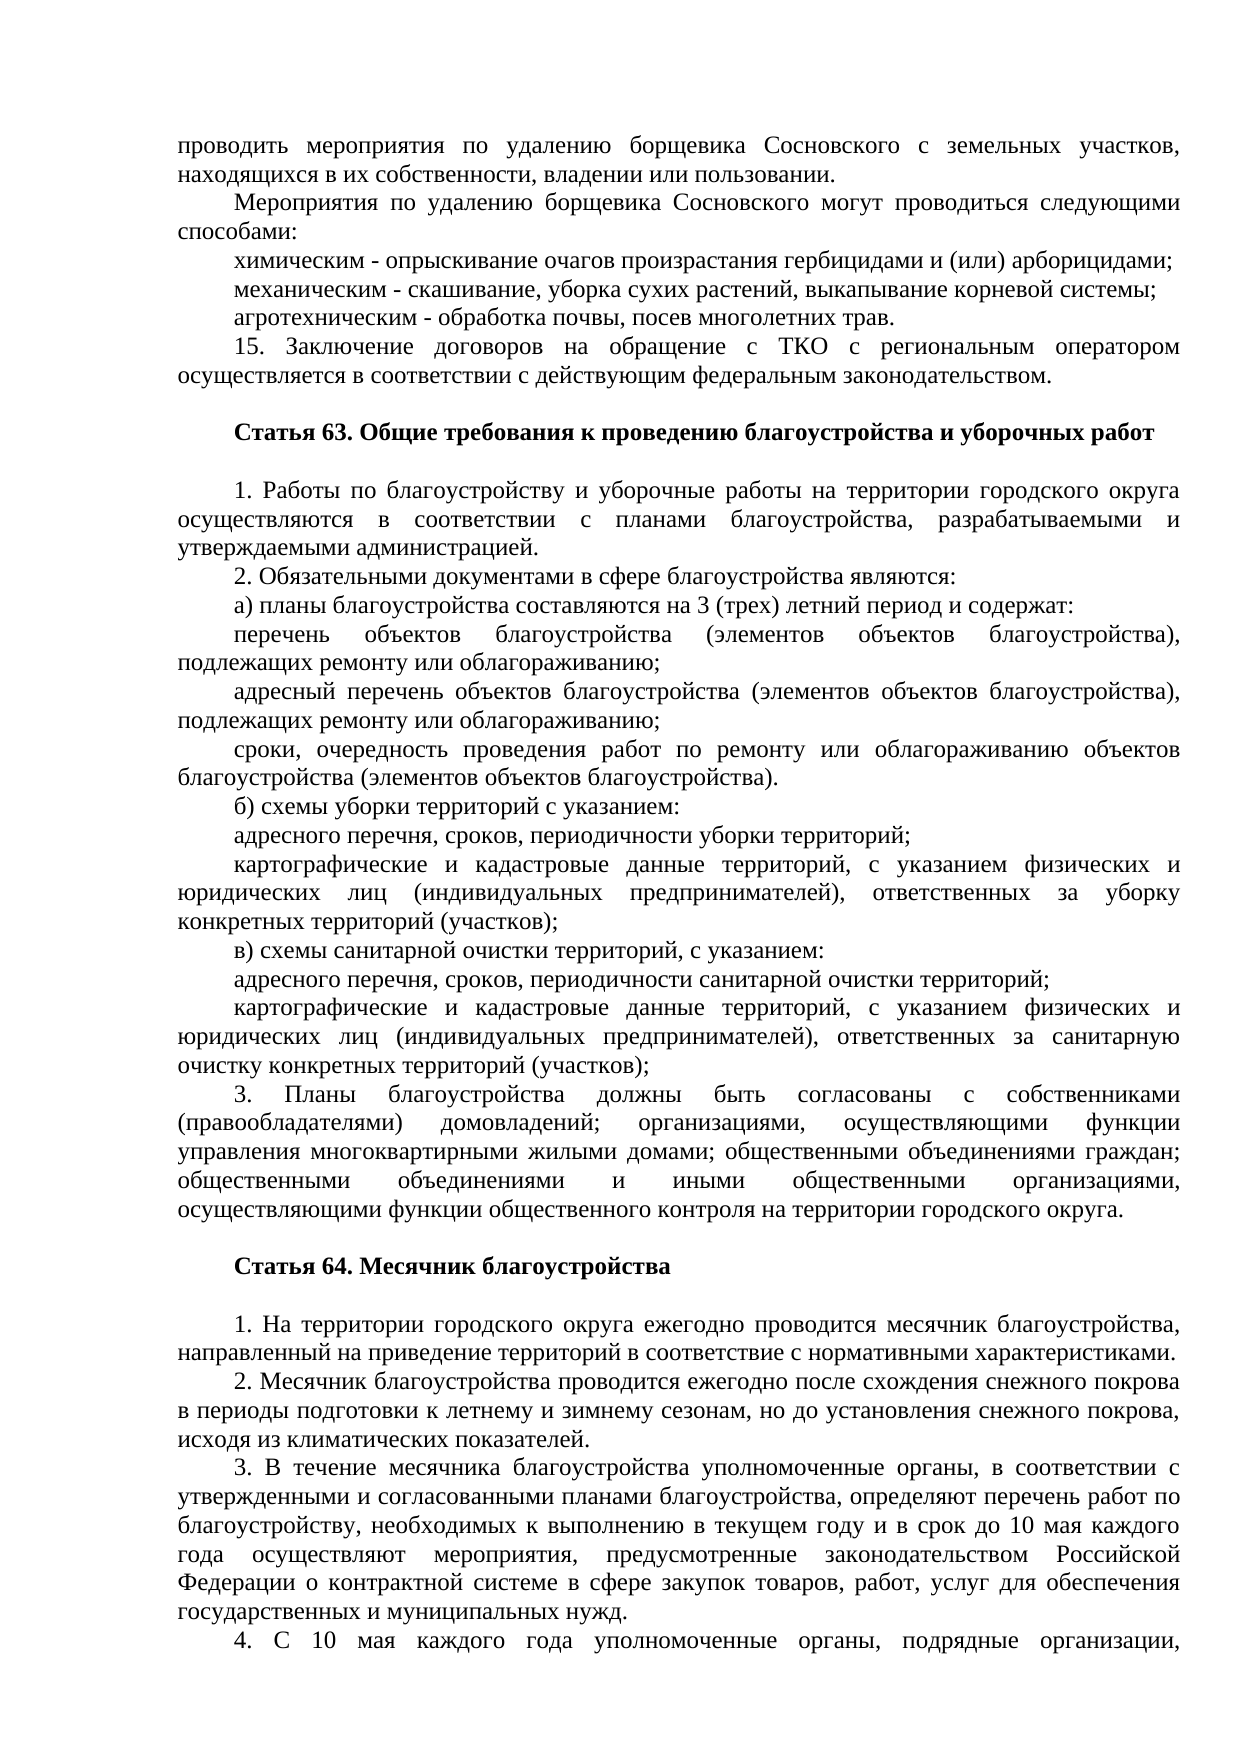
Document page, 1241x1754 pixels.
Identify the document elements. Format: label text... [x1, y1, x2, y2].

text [177, 1625, 1181, 1654]
title Статья 64. Месячник благоустройства [177, 1251, 1181, 1280]
text перечень объектов благоустройства (элементов объектов благоустройства), подлежащих ремонту или облагораживанию; [177, 619, 1181, 676]
text в) схемы санитарной очистки территорий, с указанием: [177, 935, 1181, 964]
text сроки, очередность проведения работ по ремонту или облагораживанию объектов благоустройства (элементов объектов благоустройства). [177, 734, 1181, 791]
text агротехническим - обработка почвы, посев многолетних трав. [177, 302, 1181, 331]
text картографические и кадастровые данные территорий, с указанием физических и юридических лиц (индивидуальных предпринимателей), ответственных за уборку конкретных территорий (участков); [177, 849, 1181, 935]
text адресный перечень объектов благоустройства (элементов объектов благоустройства), подлежащих ремонту или облагораживанию; [177, 676, 1181, 734]
text картографические и кадастровые данные территорий, с указанием физических и юридических лиц (индивидуальных предпринимателей), ответственных за санитарную очистку конкретных территорий (участков); [177, 992, 1181, 1079]
text адресного перечня, сроков, периодичности санитарной очистки территорий; [177, 964, 1181, 992]
text 15. Заключение договоров на обращение с ТКО с региональным оператором осуществляется в соответствии с действующим федеральным законодательством. [177, 331, 1181, 389]
text механическим - скашивание, уборка сухих растений, выкапывание корневой системы; [177, 274, 1181, 302]
text 2. Месячник благоустройства проводится ежегодно после схождения снежного покрова в периоды подготовки к летнему и зимнему сезонам, но до установления снежного покрова, исходя из климатических показателей. [177, 1366, 1181, 1452]
text б) схемы уборки территорий с указанием: [177, 791, 1181, 820]
text 2. Обязательными документами в сфере благоустройства являются: [177, 561, 1181, 590]
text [177, 130, 1181, 187]
text 1. Работы по благоустройству и уборочные работы на территории городского округа осуществляются в соответствии с планами благоустройства, разрабатываемыми и утверждаемыми администрацией. [177, 475, 1181, 561]
text химическим - опрыскивание очагов произрастания гербицидами и (или) арборицидами; [177, 245, 1181, 274]
title Статья 63. Общие требования к проведению благоустройства и уборочных работ [177, 417, 1181, 446]
text адресного перечня, сроков, периодичности уборки территорий; [177, 820, 1181, 849]
text 1. На территории городского округа ежегодно проводится месячник благоустройства, направленный на приведение территорий в соответствие с нормативными характеристиками. [177, 1309, 1181, 1366]
text 3. Планы благоустройства должны быть согласованы с собственниками (правообладателями) домовладений; организациями, осуществляющими функции управления многоквартирными жилыми домами; общественными объединениями граждан; общественными объединениями и иными общественными организациями, осуществляющими функции общественного контроля на территории городского округа. [177, 1079, 1181, 1222]
text 3. В течение месячника благоустройства уполномоченные органы, в соответствии с утвержденными и согласованными планами благоустройства, определяют перечень работ по благоустройству, необходимых к выполнению в текущем году и в срок до 10 мая каждого года осуществляют мероприятия, предусмотренные законодательством Российской Федерации о контрактной системе в сфере закупок товаров, работ, услуг для обеспечения государственных и муниципальных нужд. [177, 1452, 1181, 1625]
text Мероприятия по удалению борщевика Сосновского могут проводиться следующими способами: [177, 187, 1181, 245]
text а) планы благоустройства составляются на 3 (трех) летний период и содержат: [177, 590, 1181, 619]
